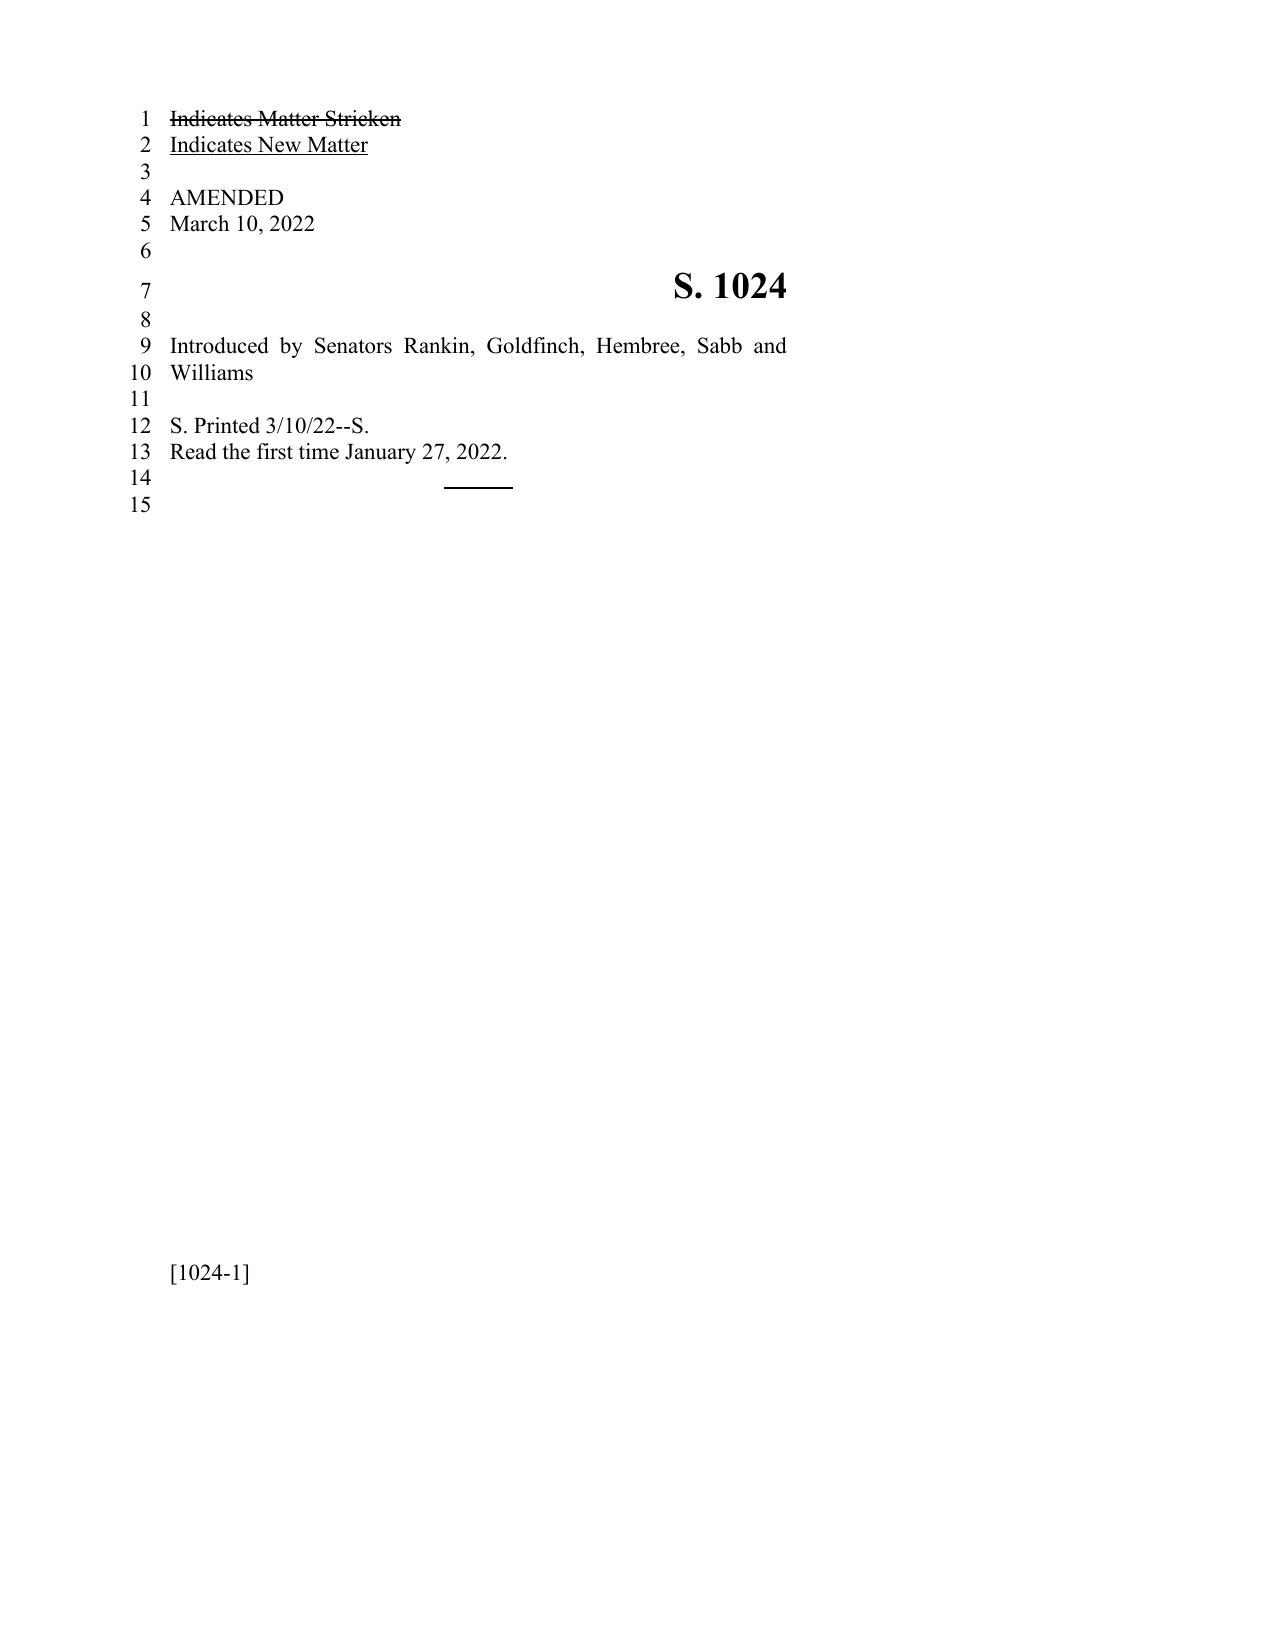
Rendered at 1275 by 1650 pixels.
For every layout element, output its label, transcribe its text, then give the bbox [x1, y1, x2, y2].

text S. 1024 [169, 263, 787, 306]
text March 10, 2022 [169, 210, 787, 237]
text Read the first time January 27, 2022. [169, 438, 787, 464]
text Indicates New Matter [169, 131, 787, 158]
text S. Printed 3/10/22--S. [169, 412, 787, 438]
text AMENDED [169, 184, 787, 210]
text Introduced by Senators Rankin, Goldfinch, Hembree, Sabb and Williams [169, 333, 787, 385]
text Indicates Matter Stricken [169, 105, 787, 131]
